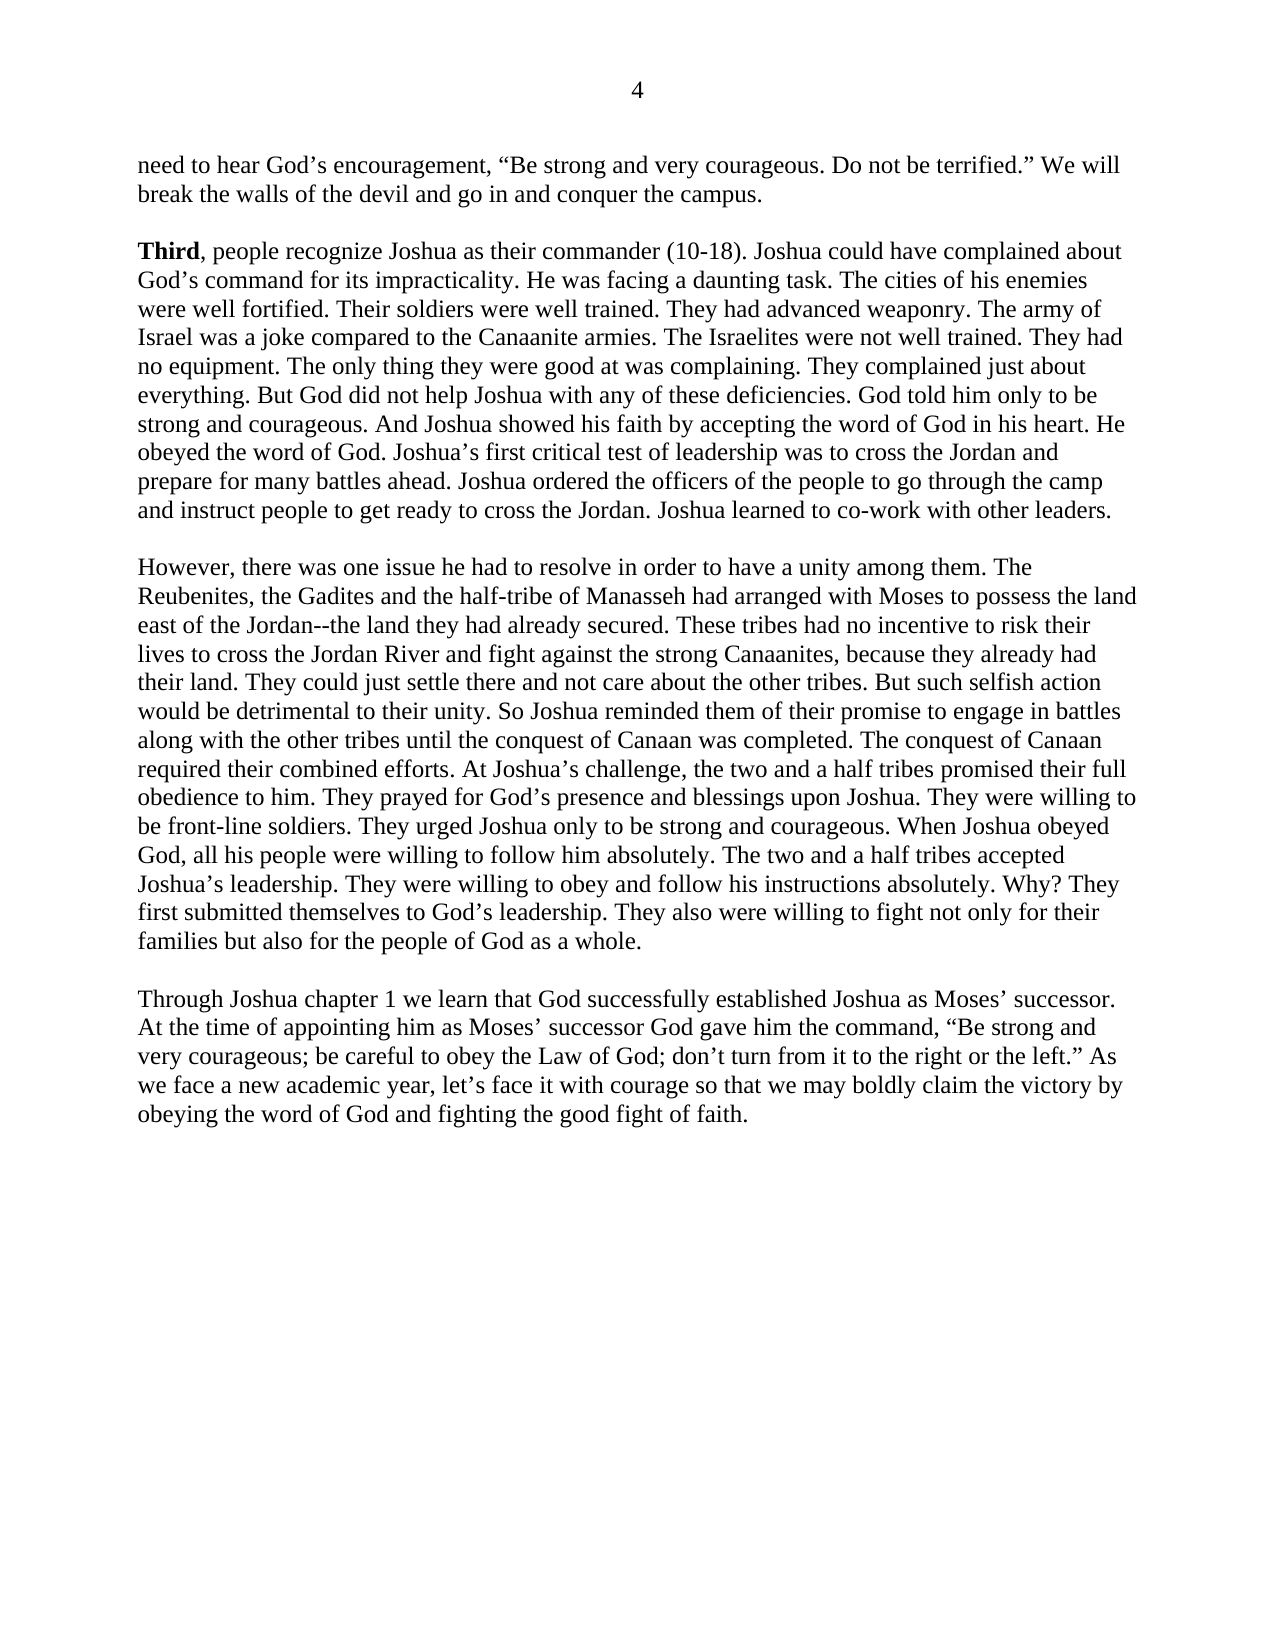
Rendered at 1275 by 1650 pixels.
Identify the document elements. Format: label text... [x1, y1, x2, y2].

text Third, people recognize Joshua as their commander (10-18). Joshua could have complained about God’s command for its impracticality. He was facing a daunting task. The cities of his enemies were well fortified. Their soldiers were well trained. They had advanced weaponry. The army of Israel was a joke compared to the Canaanite armies. The Israelites were not well trained. They had no equipment. The only thing they were good at was complaining. They complained just about everything. But God did not help Joshua with any of these deficiencies. God told him only to be strong and courageous. And Joshua showed his faith by accepting the word of God in his heart. He obeyed the word of God. Joshua’s first critical test of leadership was to cross the Jordan and prepare for many battles ahead. Joshua ordered the officers of the people to go through the camp and instruct people to get ready to cross the Jordan. Joshua learned to co-work with other leaders. [137, 236, 1138, 524]
text Through Joshua chapter 1 we learn that God successfully established Joshua as Moses’ successor. At the time of appointing him as Moses’ successor God gave him the command, “Be strong and very courageous; be careful to obey the Law of God; don’t turn from it to the right or the left.” As we face a new academic year, let’s face it with courage so that we may boldly claim the victory by obeying the word of God and fighting the good fight of faith. [137, 984, 1138, 1127]
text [137, 150, 1138, 207]
text However, there was one issue he had to resolve in order to have a unity among them. The Reubenites, the Gadites and the half-tribe of Manasseh had arranged with Moses to possess the land east of the Jordan--the land they had already secured. These tribes had no incentive to risk their lives to cross the Jordan River and fight against the strong Canaanites, because they already had their land. They could just settle there and not care about the other tribes. But such selfish action would be detrimental to their unity. So Joshua reminded them of their promise to engage in battles along with the other tribes until the conquest of Canaan was completed. The conquest of Canaan required their combined efforts. At Joshua’s challenge, the two and a half tribes promised their full obedience to him. They prayed for God’s presence and blessings upon Joshua. They were willing to be front-line soldiers. They urged Joshua only to be strong and courageous. When Joshua obeyed God, all his people were willing to follow him absolutely. The two and a half tribes accepted Joshua’s leadership. They were willing to obey and follow his instructions absolutely. Why? They first submitted themselves to God’s leadership. They also were willing to fight not only for their families but also for the people of God as a whole. [137, 552, 1138, 955]
